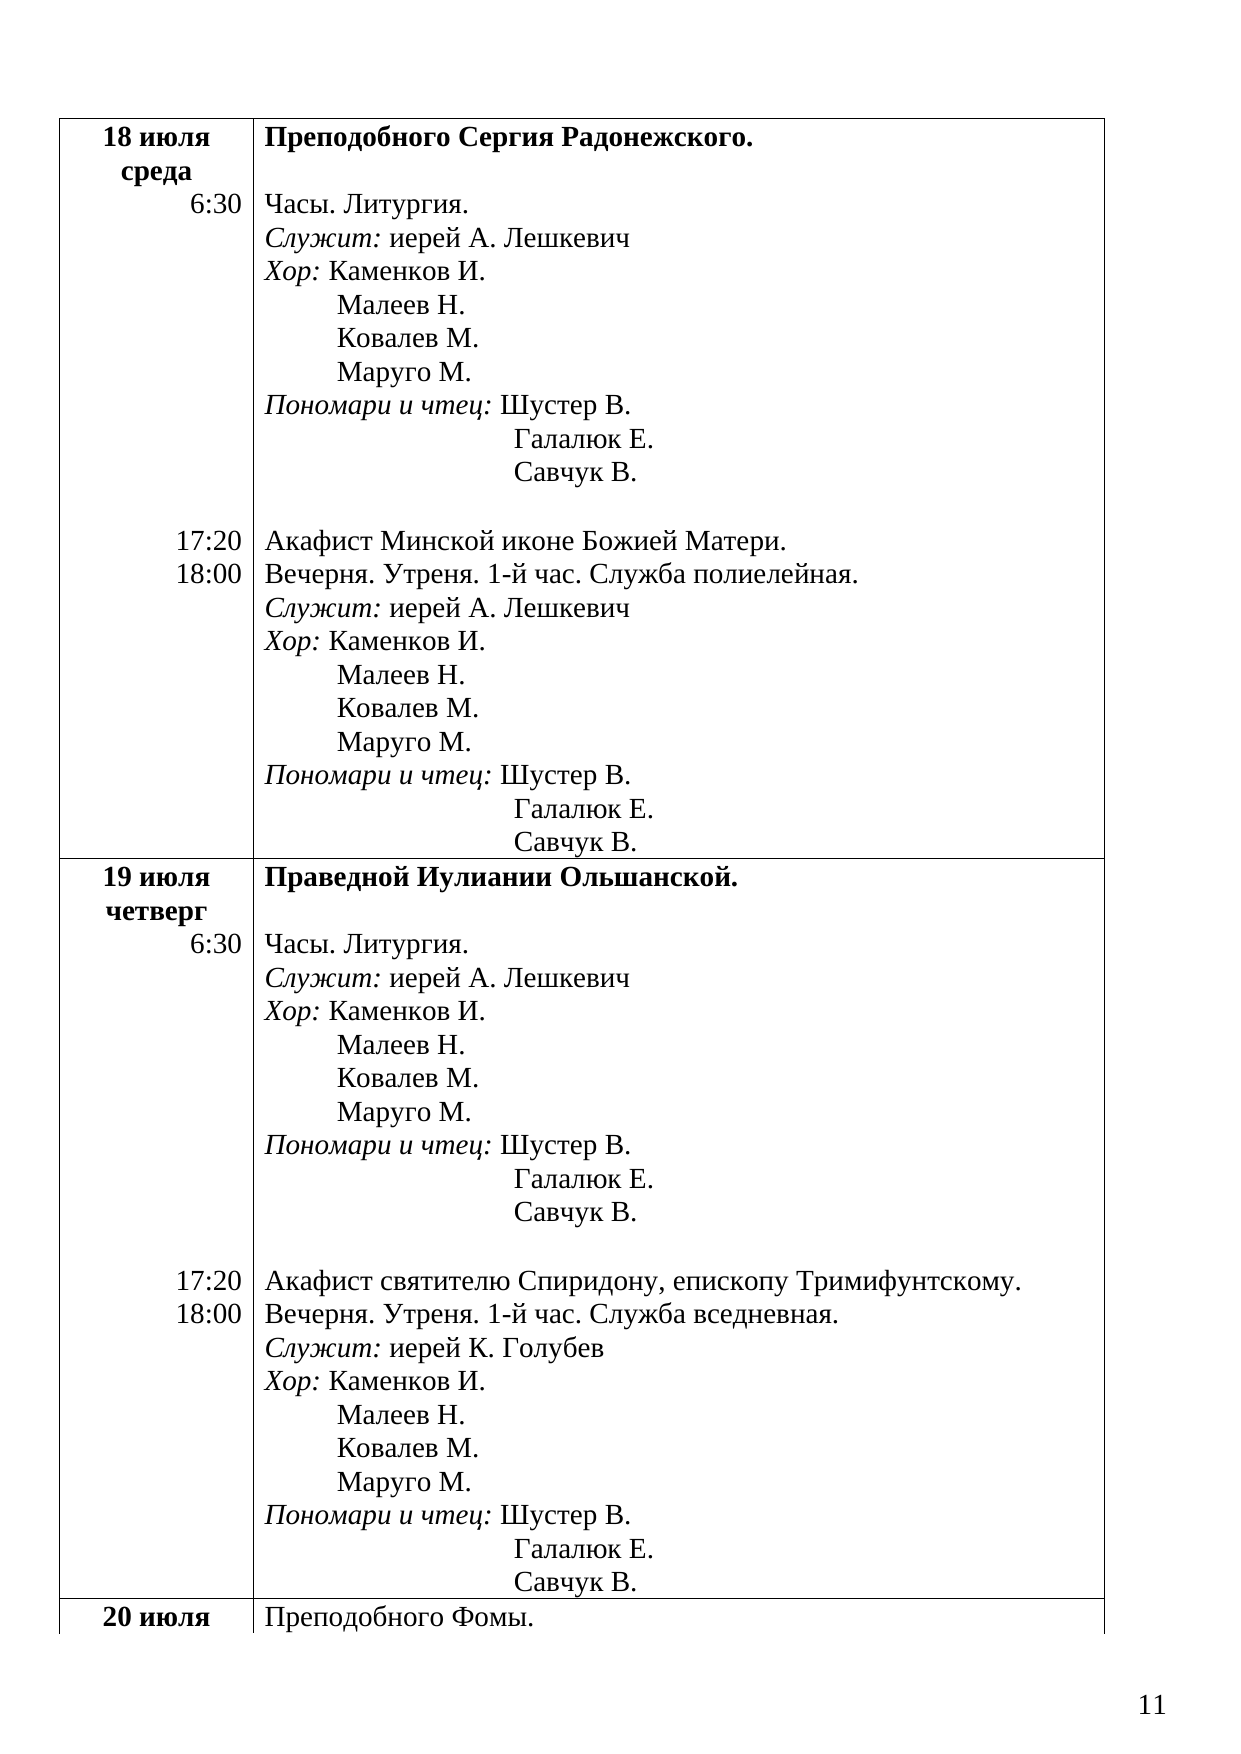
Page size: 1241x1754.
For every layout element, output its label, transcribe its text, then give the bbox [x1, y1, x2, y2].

table_cell 18 июля среда 6:30 [60, 119, 253, 522]
table_cell Праведной Иулиании Ольшанской. Часы. Литургия. Служит: иерей А. Лешкевич Хор: Каменков И. Малеев Н. Ковалев М. Маруго М. Пономари и чтец: Шустер В. Галалюк Е. Савчук В. [254, 859, 1104, 1262]
table_cell Преподобного Сергия Радонежского. Часы. Литургия. Служит: иерей А. Лешкевич Хор: Каменков И. Малеев Н. Ковалев М. Маруго М. Пономари и чтец: Шустер В. Галалюк Е. Савчук В. [254, 119, 1104, 522]
table_cell Акафист святителю Спиридону, епископу Тримифунтскому. Вечерня. Утреня. 1-й час. Служба вседневная. Служит: иерей К. Голубев Хор: Каменков И. Малеев Н. Ковалев М. Маруго М. Пономари и чтец: Шустер В. Галалюк Е. Савчук В. [254, 1263, 1104, 1598]
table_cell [254, 1599, 1104, 1633]
table_cell 19 июля четверг 6:30 [60, 859, 253, 1262]
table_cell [60, 1599, 253, 1633]
table_cell 17:20 18:00 [60, 1263, 253, 1598]
table_cell 17:20 18:00 [60, 523, 253, 858]
table_cell Акафист Минской иконе Божией Матери. Вечерня. Утреня. 1-й час. Служба полиелейная. Служит: иерей А. Лешкевич Хор: Каменков И. Малеев Н. Ковалев М. Маруго М. Пономари и чтец: Шустер В. Галалюк Е. Савчук В. [254, 523, 1104, 858]
